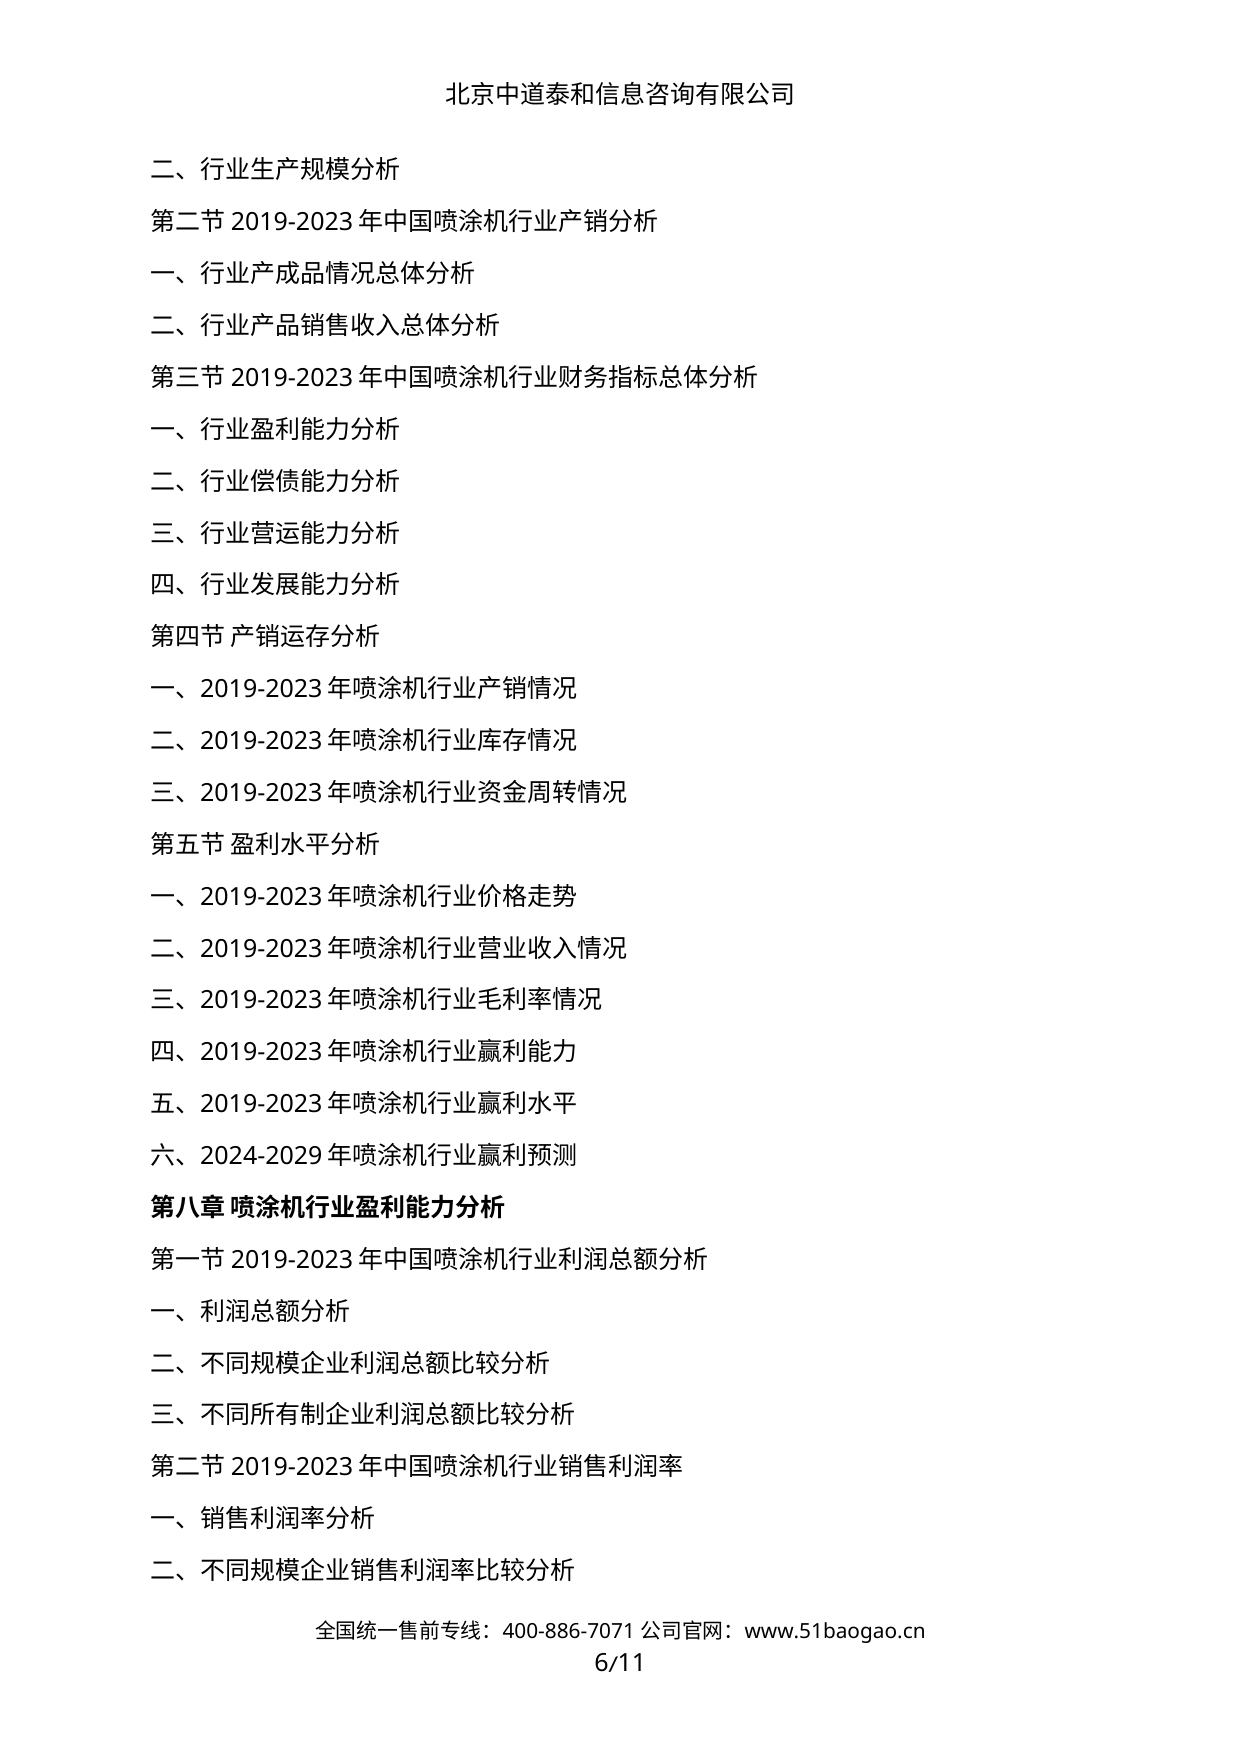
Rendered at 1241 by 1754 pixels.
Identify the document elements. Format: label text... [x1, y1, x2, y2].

text 四、2019-2023年喷涂机行业赢利能力 [150, 1032, 1090, 1068]
text 第三节 2019-2023年中国喷涂机行业财务指标总体分析 [150, 357, 1090, 394]
text 二、不同规模企业销售利润率比较分析 [150, 1551, 1090, 1587]
text 三、行业营运能力分析 [150, 513, 1090, 549]
text 二、行业产品销售收入总体分析 [150, 306, 1090, 342]
text 第二节 2019-2023年中国喷涂机行业销售利润率 [150, 1447, 1090, 1483]
text 三、2019-2023年喷涂机行业毛利率情况 [150, 980, 1090, 1016]
text 五、2019-2023年喷涂机行业赢利水平 [150, 1084, 1090, 1120]
text 第五节 盈利水平分析 [150, 824, 1090, 861]
text 二、行业生产规模分析 [150, 150, 1090, 186]
text 二、行业偿债能力分析 [150, 461, 1090, 497]
text 二、不同规模企业利润总额比较分析 [150, 1343, 1090, 1379]
text 第二节 2019-2023年中国喷涂机行业产销分析 [150, 202, 1090, 238]
text 一、2019-2023年喷涂机行业价格走势 [150, 876, 1090, 912]
text 一、行业产成品情况总体分析 [150, 254, 1090, 290]
text 四、行业发展能力分析 [150, 565, 1090, 601]
text 第八章 喷涂机行业盈利能力分析 [150, 1187, 1090, 1224]
text 三、2019-2023年喷涂机行业资金周转情况 [150, 772, 1090, 809]
text 一、行业盈利能力分析 [150, 409, 1090, 446]
text 三、不同所有制企业利润总额比较分析 [150, 1395, 1090, 1431]
text 一、销售利润率分析 [150, 1499, 1090, 1535]
text 一、2019-2023年喷涂机行业产销情况 [150, 669, 1090, 705]
text 二、2019-2023年喷涂机行业营业收入情况 [150, 928, 1090, 964]
text 一、利润总额分析 [150, 1291, 1090, 1327]
text 二、2019-2023年喷涂机行业库存情况 [150, 721, 1090, 757]
text 第四节 产销运存分析 [150, 617, 1090, 653]
text 六、2024-2029年喷涂机行业赢利预测 [150, 1136, 1090, 1172]
text 第一节 2019-2023年中国喷涂机行业利润总额分析 [150, 1239, 1090, 1276]
